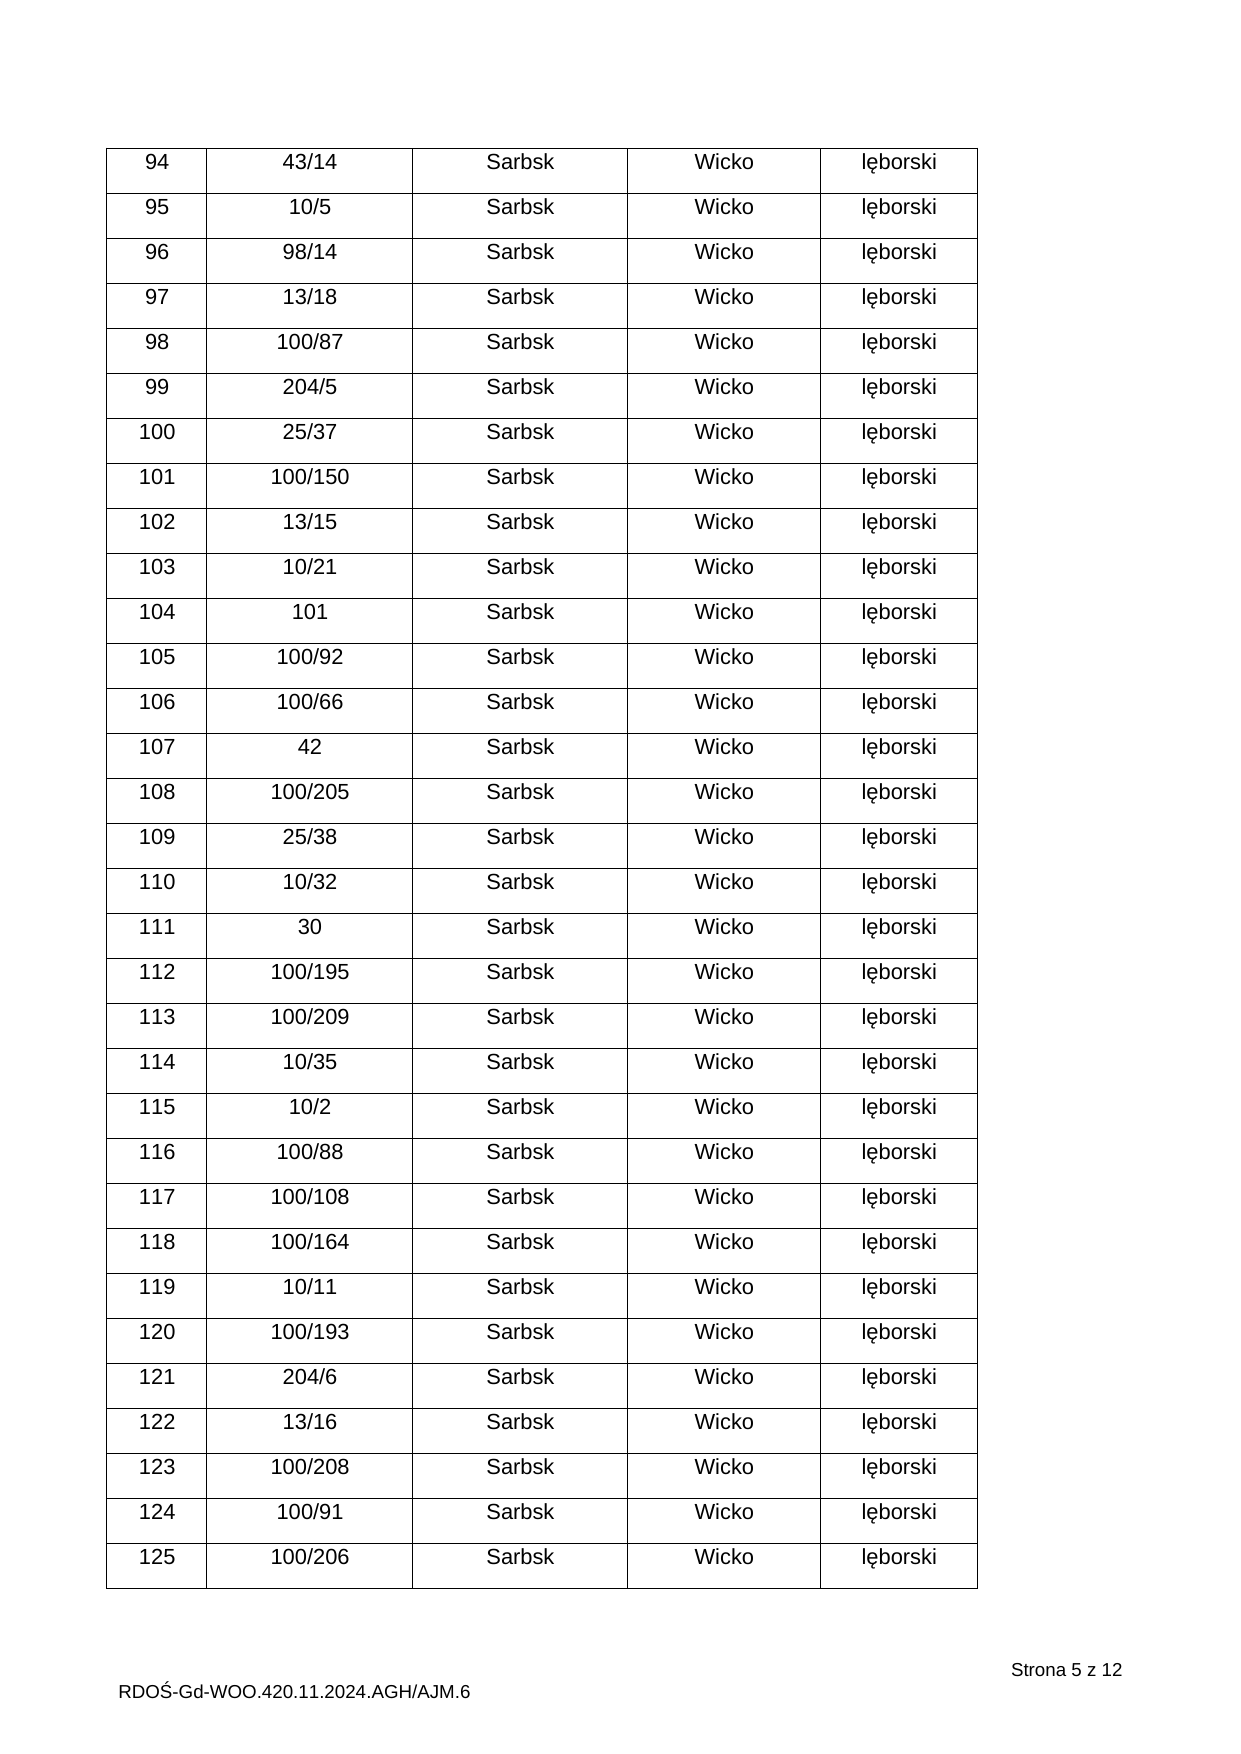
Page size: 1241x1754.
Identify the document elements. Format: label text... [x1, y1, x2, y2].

table_cell 100/92 [207, 644, 412, 688]
table_cell 95 [107, 194, 206, 238]
table_cell Sarbsk [413, 1544, 627, 1588]
table_cell 10/32 [207, 869, 412, 913]
table_cell lęborski [821, 959, 977, 1003]
table_cell 100/87 [207, 329, 412, 373]
table_cell Sarbsk [413, 149, 627, 193]
table_cell lęborski [821, 869, 977, 913]
table_cell lęborski [821, 1139, 977, 1183]
table_cell lęborski [821, 554, 977, 598]
table_cell lęborski [821, 599, 977, 643]
table_cell 97 [107, 284, 206, 328]
table_cell lęborski [821, 374, 977, 418]
table_cell lęborski [821, 284, 977, 328]
table_cell 204/6 [207, 1364, 412, 1408]
table_cell 110 [107, 869, 206, 913]
table_cell 109 [107, 824, 206, 868]
table_cell 25/38 [207, 824, 412, 868]
table_cell lęborski [821, 1409, 977, 1453]
table_cell Wicko [628, 1409, 820, 1453]
table_cell Wicko [628, 419, 820, 463]
table_cell lęborski [821, 329, 977, 373]
table_cell Sarbsk [413, 419, 627, 463]
table_cell Wicko [628, 149, 820, 193]
table_cell 10/2 [207, 1094, 412, 1138]
table_cell lęborski [821, 779, 977, 823]
table_cell Sarbsk [413, 239, 627, 283]
table_cell 100/193 [207, 1319, 412, 1363]
table_cell 123 [107, 1454, 206, 1498]
table_cell 121 [107, 1364, 206, 1408]
table_cell 13/16 [207, 1409, 412, 1453]
table_cell Wicko [628, 779, 820, 823]
table_cell Sarbsk [413, 194, 627, 238]
table_cell Wicko [628, 1319, 820, 1363]
table_cell 111 [107, 914, 206, 958]
table_cell 101 [207, 599, 412, 643]
table_cell lęborski [821, 1454, 977, 1498]
table_cell Wicko [628, 734, 820, 778]
table_cell Sarbsk [413, 689, 627, 733]
table_cell 125 [107, 1544, 206, 1588]
table_cell 101 [107, 464, 206, 508]
table_cell 100/66 [207, 689, 412, 733]
table_cell 10/35 [207, 1049, 412, 1093]
table_cell lęborski [821, 1544, 977, 1588]
table_cell 13/15 [207, 509, 412, 553]
table_cell Sarbsk [413, 1049, 627, 1093]
table_cell lęborski [821, 1274, 977, 1318]
table_cell 105 [107, 644, 206, 688]
table_cell Sarbsk [413, 599, 627, 643]
table_cell 104 [107, 599, 206, 643]
table_cell 100/206 [207, 1544, 412, 1588]
table_cell Wicko [628, 194, 820, 238]
table_cell 98/14 [207, 239, 412, 283]
table_cell Wicko [628, 1004, 820, 1048]
table_cell Sarbsk [413, 509, 627, 553]
table_cell Wicko [628, 464, 820, 508]
table_cell lęborski [821, 689, 977, 733]
table_cell lęborski [821, 1499, 977, 1543]
table_cell Wicko [628, 689, 820, 733]
table_cell 118 [107, 1229, 206, 1273]
table_cell 100/209 [207, 1004, 412, 1048]
table_cell Wicko [628, 1094, 820, 1138]
table_cell 117 [107, 1184, 206, 1228]
table_cell lęborski [821, 149, 977, 193]
table_cell 42 [207, 734, 412, 778]
table_cell 100/164 [207, 1229, 412, 1273]
table_cell Sarbsk [413, 1319, 627, 1363]
table_cell Wicko [628, 509, 820, 553]
table_cell lęborski [821, 644, 977, 688]
table_cell Sarbsk [413, 959, 627, 1003]
table_cell Wicko [628, 1184, 820, 1228]
table_cell 116 [107, 1139, 206, 1183]
table_cell 98 [107, 329, 206, 373]
table_cell 100/208 [207, 1454, 412, 1498]
table_cell 113 [107, 1004, 206, 1048]
table_cell Wicko [628, 1274, 820, 1318]
table_cell 100/88 [207, 1139, 412, 1183]
table_cell Wicko [628, 914, 820, 958]
table_cell lęborski [821, 734, 977, 778]
table_cell lęborski [821, 419, 977, 463]
table_cell lęborski [821, 1229, 977, 1273]
table_cell Wicko [628, 1544, 820, 1588]
table_cell 25/37 [207, 419, 412, 463]
table_cell lęborski [821, 1094, 977, 1138]
table_cell 100 [107, 419, 206, 463]
table_cell Sarbsk [413, 824, 627, 868]
table_cell Sarbsk [413, 914, 627, 958]
table_cell 102 [107, 509, 206, 553]
table_cell lęborski [821, 1004, 977, 1048]
table_cell 100/205 [207, 779, 412, 823]
table_cell Wicko [628, 869, 820, 913]
table_cell Wicko [628, 599, 820, 643]
table_cell Sarbsk [413, 1184, 627, 1228]
table_cell 13/18 [207, 284, 412, 328]
table_cell Wicko [628, 239, 820, 283]
table_cell Sarbsk [413, 1094, 627, 1138]
table_cell Wicko [628, 1049, 820, 1093]
table_cell 106 [107, 689, 206, 733]
table_cell lęborski [821, 1364, 977, 1408]
table_cell Wicko [628, 329, 820, 373]
table_cell 100/91 [207, 1499, 412, 1543]
table_cell 100/108 [207, 1184, 412, 1228]
table_cell 43/14 [207, 149, 412, 193]
table_cell 30 [207, 914, 412, 958]
table_cell lęborski [821, 239, 977, 283]
table_cell 120 [107, 1319, 206, 1363]
table_cell Sarbsk [413, 1409, 627, 1453]
table_cell 100/195 [207, 959, 412, 1003]
table_cell Sarbsk [413, 464, 627, 508]
table_cell Sarbsk [413, 1004, 627, 1048]
table_cell Sarbsk [413, 329, 627, 373]
table_cell lęborski [821, 194, 977, 238]
table_cell Wicko [628, 1364, 820, 1408]
table_cell Wicko [628, 374, 820, 418]
table_cell 122 [107, 1409, 206, 1453]
table_cell 10/21 [207, 554, 412, 598]
table_cell 114 [107, 1049, 206, 1093]
table_cell Wicko [628, 824, 820, 868]
table_cell Wicko [628, 284, 820, 328]
table_cell Wicko [628, 959, 820, 1003]
table_cell Wicko [628, 644, 820, 688]
table_cell 103 [107, 554, 206, 598]
table_cell lęborski [821, 509, 977, 553]
table_cell Sarbsk [413, 1499, 627, 1543]
table_cell lęborski [821, 914, 977, 958]
table_cell Sarbsk [413, 1229, 627, 1273]
table_cell Sarbsk [413, 734, 627, 778]
table_cell 204/5 [207, 374, 412, 418]
table_cell lęborski [821, 824, 977, 868]
table_cell Sarbsk [413, 1454, 627, 1498]
table_cell Wicko [628, 554, 820, 598]
table_cell 96 [107, 239, 206, 283]
table_cell Sarbsk [413, 554, 627, 598]
table_cell Sarbsk [413, 644, 627, 688]
table_cell Wicko [628, 1229, 820, 1273]
table_cell Wicko [628, 1139, 820, 1183]
table_cell Sarbsk [413, 284, 627, 328]
table_cell Sarbsk [413, 1139, 627, 1183]
table_cell 115 [107, 1094, 206, 1138]
table_cell 10/5 [207, 194, 412, 238]
table_cell 94 [107, 149, 206, 193]
table_cell lęborski [821, 1319, 977, 1363]
table_cell Sarbsk [413, 374, 627, 418]
table_cell 124 [107, 1499, 206, 1543]
table_cell 107 [107, 734, 206, 778]
table_cell 119 [107, 1274, 206, 1318]
table_cell 10/11 [207, 1274, 412, 1318]
table_cell 108 [107, 779, 206, 823]
table_cell 112 [107, 959, 206, 1003]
table_cell 99 [107, 374, 206, 418]
table_cell lęborski [821, 1184, 977, 1228]
table_cell Wicko [628, 1499, 820, 1543]
table_cell Sarbsk [413, 1274, 627, 1318]
table_cell Sarbsk [413, 1364, 627, 1408]
table_cell Sarbsk [413, 869, 627, 913]
table_cell lęborski [821, 464, 977, 508]
table_cell 100/150 [207, 464, 412, 508]
table_cell Wicko [628, 1454, 820, 1498]
table_cell Sarbsk [413, 779, 627, 823]
table_cell lęborski [821, 1049, 977, 1093]
